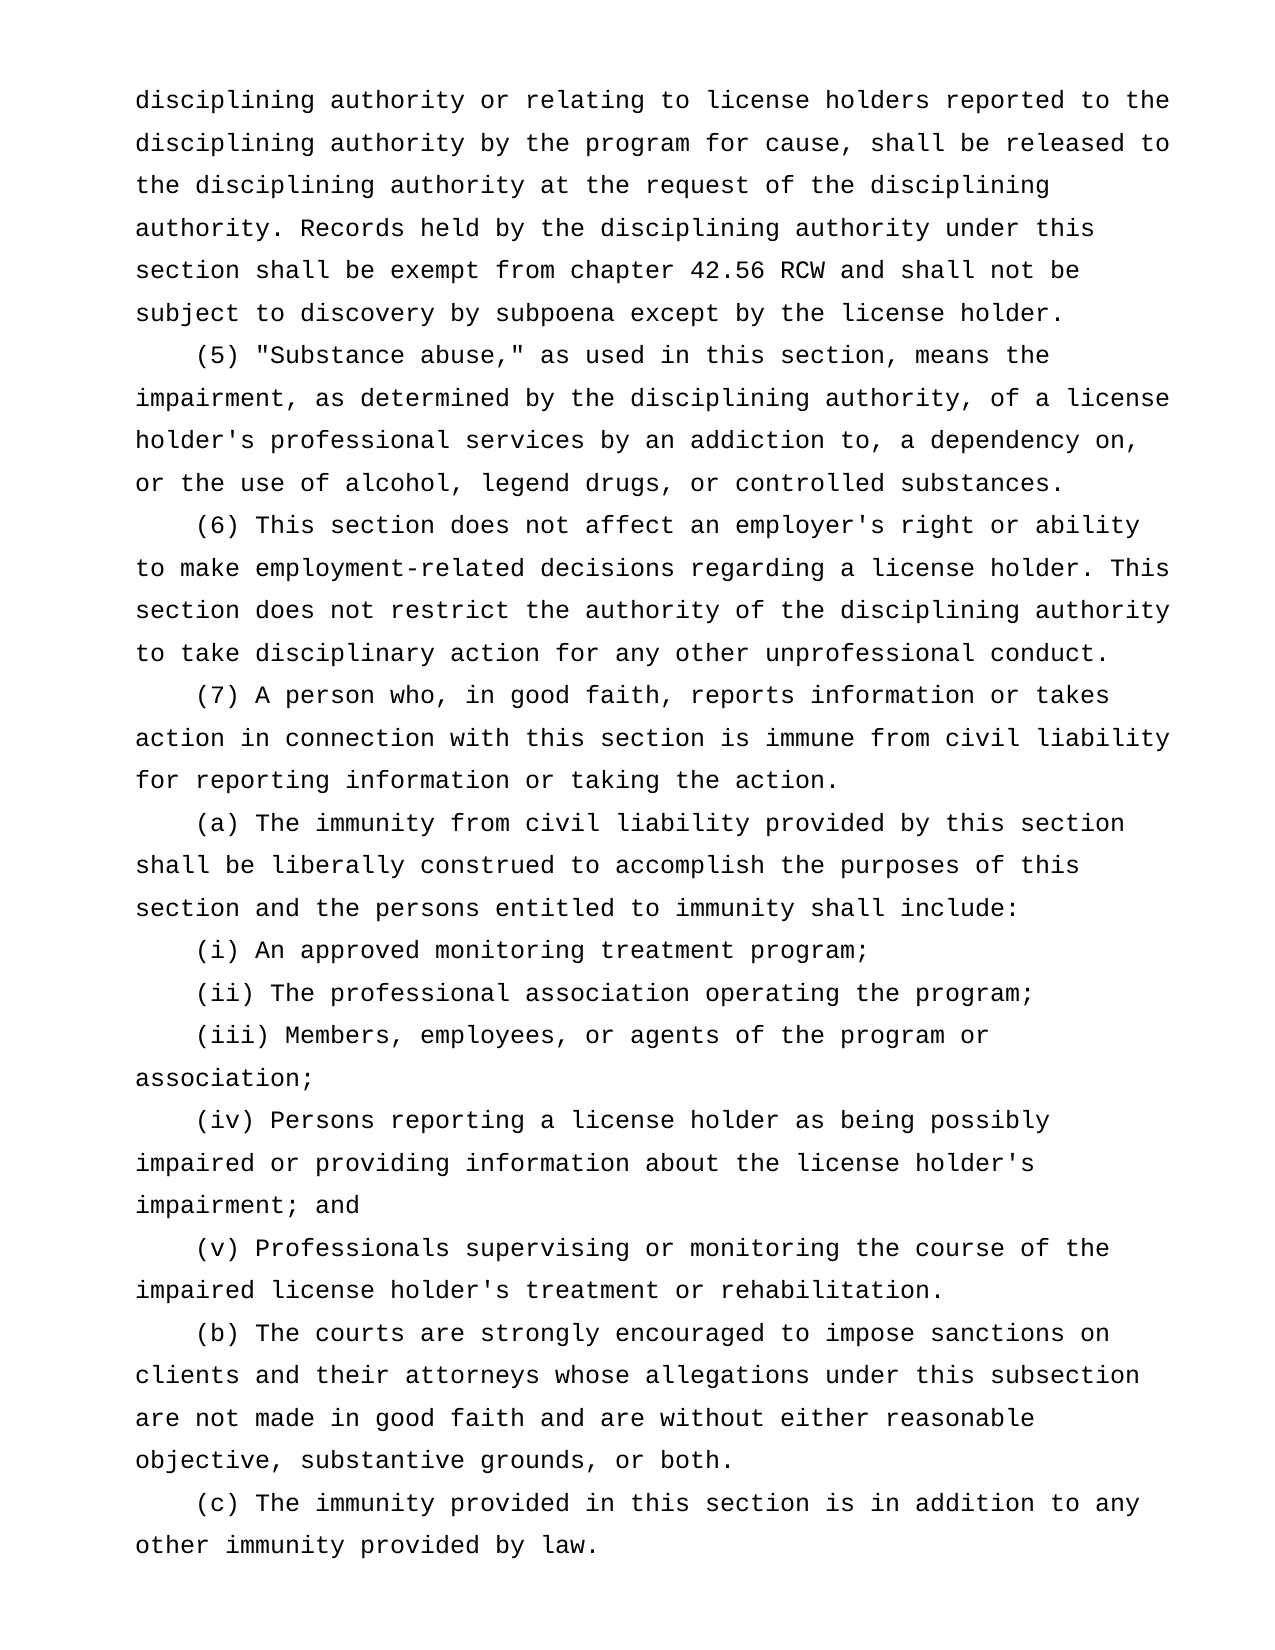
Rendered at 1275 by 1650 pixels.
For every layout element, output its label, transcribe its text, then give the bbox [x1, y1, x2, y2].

text (v) Professionals supervising or monitoring the course of the impaired license holder's treatment or rehabilitation. [135, 1222, 1170, 1307]
text (iii) Members, employees, or agents of the program or association; [135, 1010, 1170, 1095]
text (7) A person who, in good faith, reports information or takes action in connection with this section is immune from civil liability for reporting information or taking the action. [135, 670, 1170, 797]
text (iv) Persons reporting a license holder as being possibly impaired or providing information about the license holder's impairment; and [135, 1095, 1170, 1222]
text (i) An approved monitoring treatment program; [135, 925, 1170, 967]
text (a) The immunity from civil liability provided by this section shall be liberally construed to accomplish the purposes of this section and the persons entitled to immunity shall include: [135, 797, 1170, 925]
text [135, 75, 1170, 330]
text (c) The immunity provided in this section is in addition to any other immunity provided by law. [135, 1477, 1170, 1562]
text (5) "Substance abuse," as used in this section, means the impairment, as determined by the disciplining authority, of a license holder's professional services by an addiction to, a dependency on, or the use of alcohol, legend drugs, or controlled substances. [135, 330, 1170, 500]
text (6) This section does not affect an employer's right or ability to make employment-related decisions regarding a license holder. This section does not restrict the authority of the disciplining authority to take disciplinary action for any other unprofessional conduct. [135, 500, 1170, 670]
text (b) The courts are strongly encouraged to impose sanctions on clients and their attorneys whose allegations under this subsection are not made in good faith and are without either reasonable objective, substantive grounds, or both. [135, 1307, 1170, 1477]
text (ii) The professional association operating the program; [135, 967, 1170, 1010]
